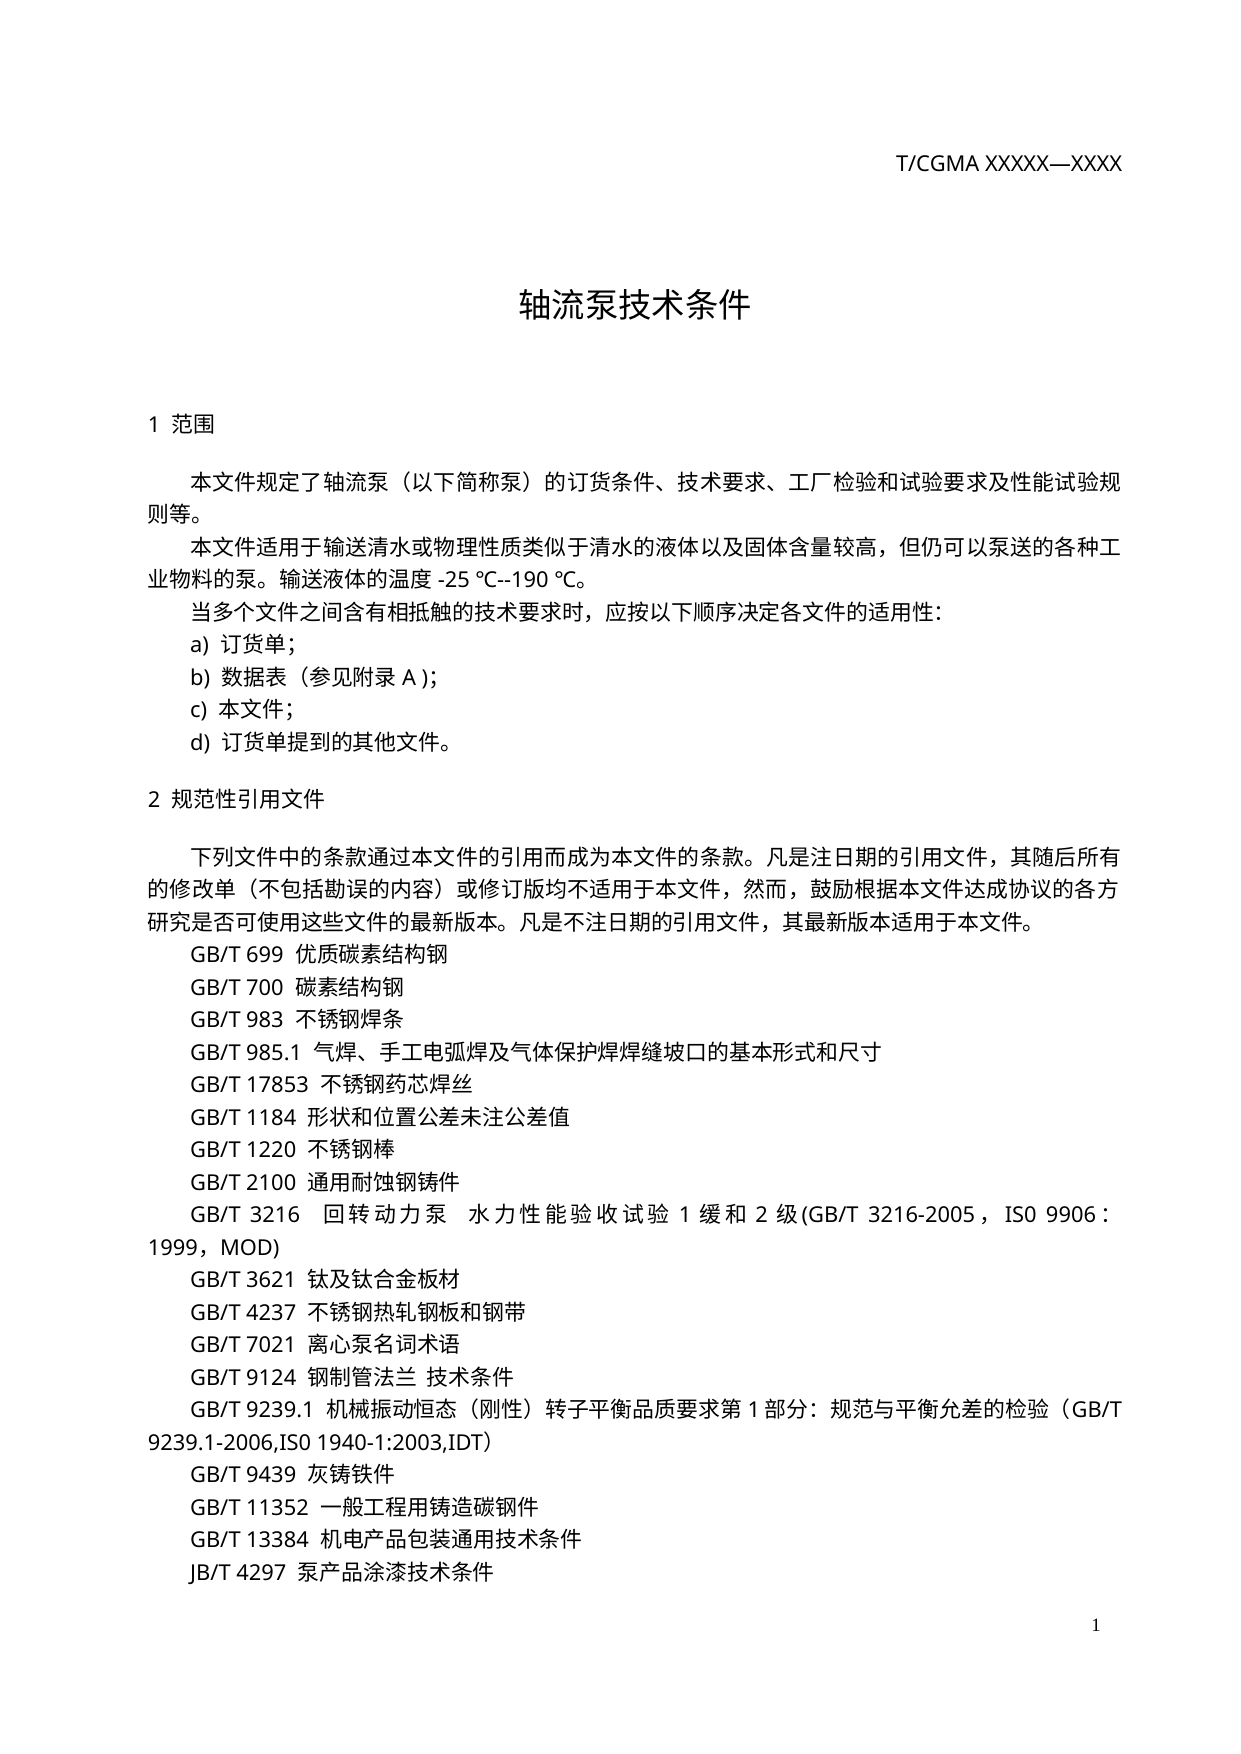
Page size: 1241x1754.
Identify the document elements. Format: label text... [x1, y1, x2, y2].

text GB/T 700 碳素结构钢 [148, 969, 1122, 1002]
text 当多个文件之间含有相抵触的技术要求时，应按以下顺序决定各文件的适用性： [148, 594, 1122, 627]
text GB/T 7021 离心泵名词术语 [148, 1327, 1122, 1359]
text JB/T 4297 泵产品涂漆技术条件 [148, 1554, 1122, 1587]
text c) 本文件； [148, 692, 1122, 724]
text GB/T 11352 一般工程用铸造碳钢件 [148, 1489, 1122, 1522]
text 下列文件中的条款通过本文件的引用而成为本文件的条款。凡是注日期的引用文件，其随后所有的修改单（不包括勘误的内容）或修订版均不适用于本文件，然而，鼓励根据本文件达成协议的各方研究是否可使用这些文件的最新版本。凡是不注日期的引用文件，其最新版本适用于本文件。 [148, 839, 1122, 937]
text GB/T 3621 钛及钛合金板材 [148, 1262, 1122, 1294]
text GB/T 2100 通用耐蚀钢铸件 [148, 1164, 1122, 1197]
text GB/T 983 不锈钢焊条 [148, 1002, 1122, 1034]
text GB/T 17853 不锈钢药芯焊丝 [148, 1067, 1122, 1099]
text 本文件规定了轴流泵（以下简称泵）的订货条件、技术要求、工厂检验和试验要求及性能试验规则等。 [148, 464, 1122, 529]
text d) 订货单提到的其他文件。 [148, 724, 1122, 757]
text GB/T 4237 不锈钢热轧钢板和钢带 [148, 1294, 1122, 1327]
text GB/T 9124 钢制管法兰 技术条件 [148, 1359, 1122, 1392]
text GB/T 985.1 气焊、手工电弧焊及气体保护焊焊缝坡口的基本形式和尺寸 [148, 1034, 1122, 1067]
text b) 数据表（参见附录 A )； [148, 659, 1122, 692]
text GB/T 1184 形状和位置公差未注公差值 [148, 1099, 1122, 1132]
text GB/T 1220 不锈钢棒 [148, 1132, 1122, 1164]
text 2 规范性引用文件 [148, 782, 1122, 814]
text 1 范围 [148, 407, 1122, 439]
text GB/T 9239.1 机械振动恒态（刚性）转子平衡品质要求第1部分：规范与平衡允差的检验（GB/T 9239.1-2006,IS0 1940-1:2003,IDT） [148, 1392, 1122, 1457]
text 本文件适用于输送清水或物理性质类似于清水的液体以及固体含量较高，但仍可以泵送的各种工业物料的泵。输送液体的温度 -25 ℃--190 ℃。 [148, 529, 1122, 594]
text GB/T 9439 灰铸铁件 [148, 1457, 1122, 1489]
text GB/T 3216 回转动力泵 水力性能验收试验1缓和2级(GB/T 3216-2005，IS0 9906：1999，MOD) [148, 1197, 1122, 1262]
text 轴流泵技术条件 [148, 271, 1122, 336]
text GB/T 13384 机电产品包装通用技术条件 [148, 1522, 1122, 1554]
text a) 订货单； [148, 627, 1122, 659]
text GB/T 699 优质碳素结构钢 [148, 937, 1122, 969]
